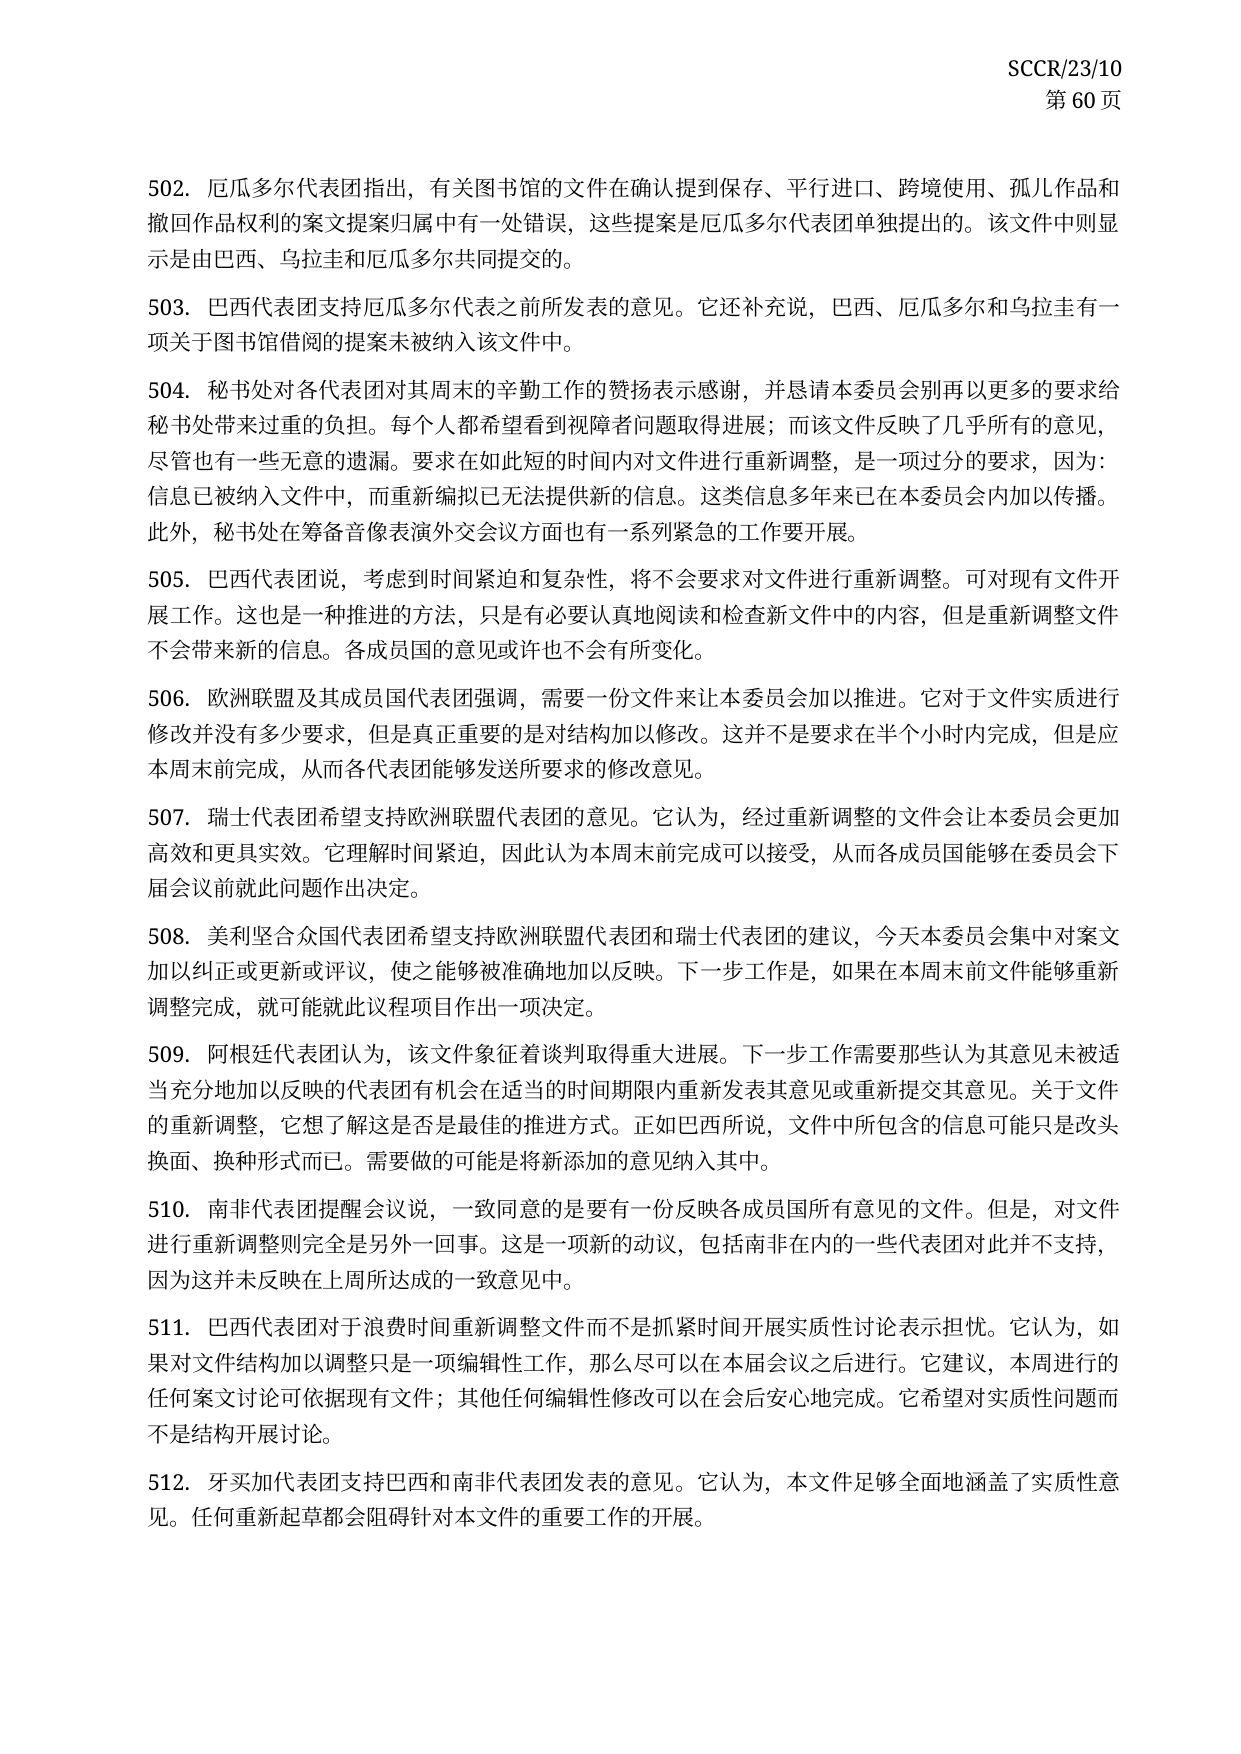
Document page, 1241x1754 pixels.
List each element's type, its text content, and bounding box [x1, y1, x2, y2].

list 牙买加代表团支持巴西和南非代表团发表的意见。它认为，本文件足够全面地涵盖了实质性意见。任何重新起草都会阻碍针对本文件的重要工作的开展。 [148, 1461, 1122, 1532]
list 阿根廷代表团认为，该文件象征着谈判取得重大进展。下一步工作需要那些认为其意见未被适当充分地加以反映的代表团有机会在适当的时间期限内重新发表其意见或重新提交其意见。关于文件的重新调整，它想了解这是否是最佳的推进方式。正如巴西所说，文件中所包含的信息可能只是改头换面、换种形式而已。需要做的可能是将新添加的意见纳入其中。 [148, 1034, 1122, 1176]
list 美利坚合众国代表团希望支持欧洲联盟代表团和瑞士代表团的建议，今天本委员会集中对案文加以纠正或更新或评议，使之能够被准确地加以反映。下一步工作是，如果在本周末前文件能够重新调整完成，就可能就此议程项目作出一项决定。 [148, 915, 1122, 1021]
list 瑞士代表团希望支持欧洲联盟代表团的意见。它认为，经过重新调整的文件会让本委员会更加高效和更具实效。它理解时间紧迫，因此认为本周末前完成可以接受，从而各成员国能够在委员会下届会议前就此问题作出决定。 [148, 796, 1122, 903]
list 欧洲联盟及其成员国代表团强调，需要一份文件来让本委员会加以推进。它对于文件实质进行修改并没有多少要求，但是真正重要的是对结构加以修改。这并不是要求在半个小时内完成，但是应本周末前完成，从而各代表团能够发送所要求的修改意见。 [148, 678, 1122, 784]
list 巴西代表团支持厄瓜多尔代表之前所发表的意见。它还补充说，巴西、厄瓜多尔和乌拉圭有一项关于图书馆借阅的提案未被纳入该文件中。 [148, 286, 1122, 357]
list 巴西代表团说，考虑到时间紧迫和复杂性，将不会要求对文件进行重新调整。可对现有文件开展工作。这也是一种推进的方法，只是有必要认真地阅读和检查新文件中的内容，但是重新调整文件不会带来新的信息。各成员国的意见或许也不会有所变化。 [148, 559, 1122, 665]
list 厄瓜多尔代表团指出，有关图书馆的文件在确认提到保存、平行进口、跨境使用、孤儿作品和撤回作品权利的案文提案归属中有一处错误，这些提案是厄瓜多尔代表团单独提出的。该文件中则显示是由巴西、乌拉圭和厄瓜多尔共同提交的。 [148, 167, 1122, 273]
list 巴西代表团对于浪费时间重新调整文件而不是抓紧时间开展实质性讨论表示担忧。它认为，如果对文件结构加以调整只是一项编辑性工作，那么尽可以在本届会议之后进行。它建议，本周进行的任何案文讨论可依据现有文件；其他任何编辑性修改可以在会后安心地完成。它希望对实质性问题而不是结构开展讨论。 [148, 1307, 1122, 1448]
list 南非代表团提醒会议说，一致同意的是要有一份反映各成员国所有意见的文件。但是，对文件进行重新调整则完全是另外一回事。这是一项新的动议，包括南非在内的一些代表团对此并不支持，因为这并未反映在上周所达成的一致意见中。 [148, 1188, 1122, 1294]
list 秘书处对各代表团对其周末的辛勤工作的赞扬表示感谢，并恳请本委员会别再以更多的要求给秘书处带来过重的负担。每个人都希望看到视障者问题取得进展；而该文件反映了几乎所有的意见，尽管也有一些无意的遗漏。要求在如此短的时间内对文件进行重新调整，是一项过分的要求，因为：信息已被纳入文件中，而重新编拟已无法提供新的信息。这类信息多年来已在本委员会内加以传播。此外，秘书处在筹备音像表演外交会议方面也有一系列紧急的工作要开展。 [148, 369, 1122, 546]
